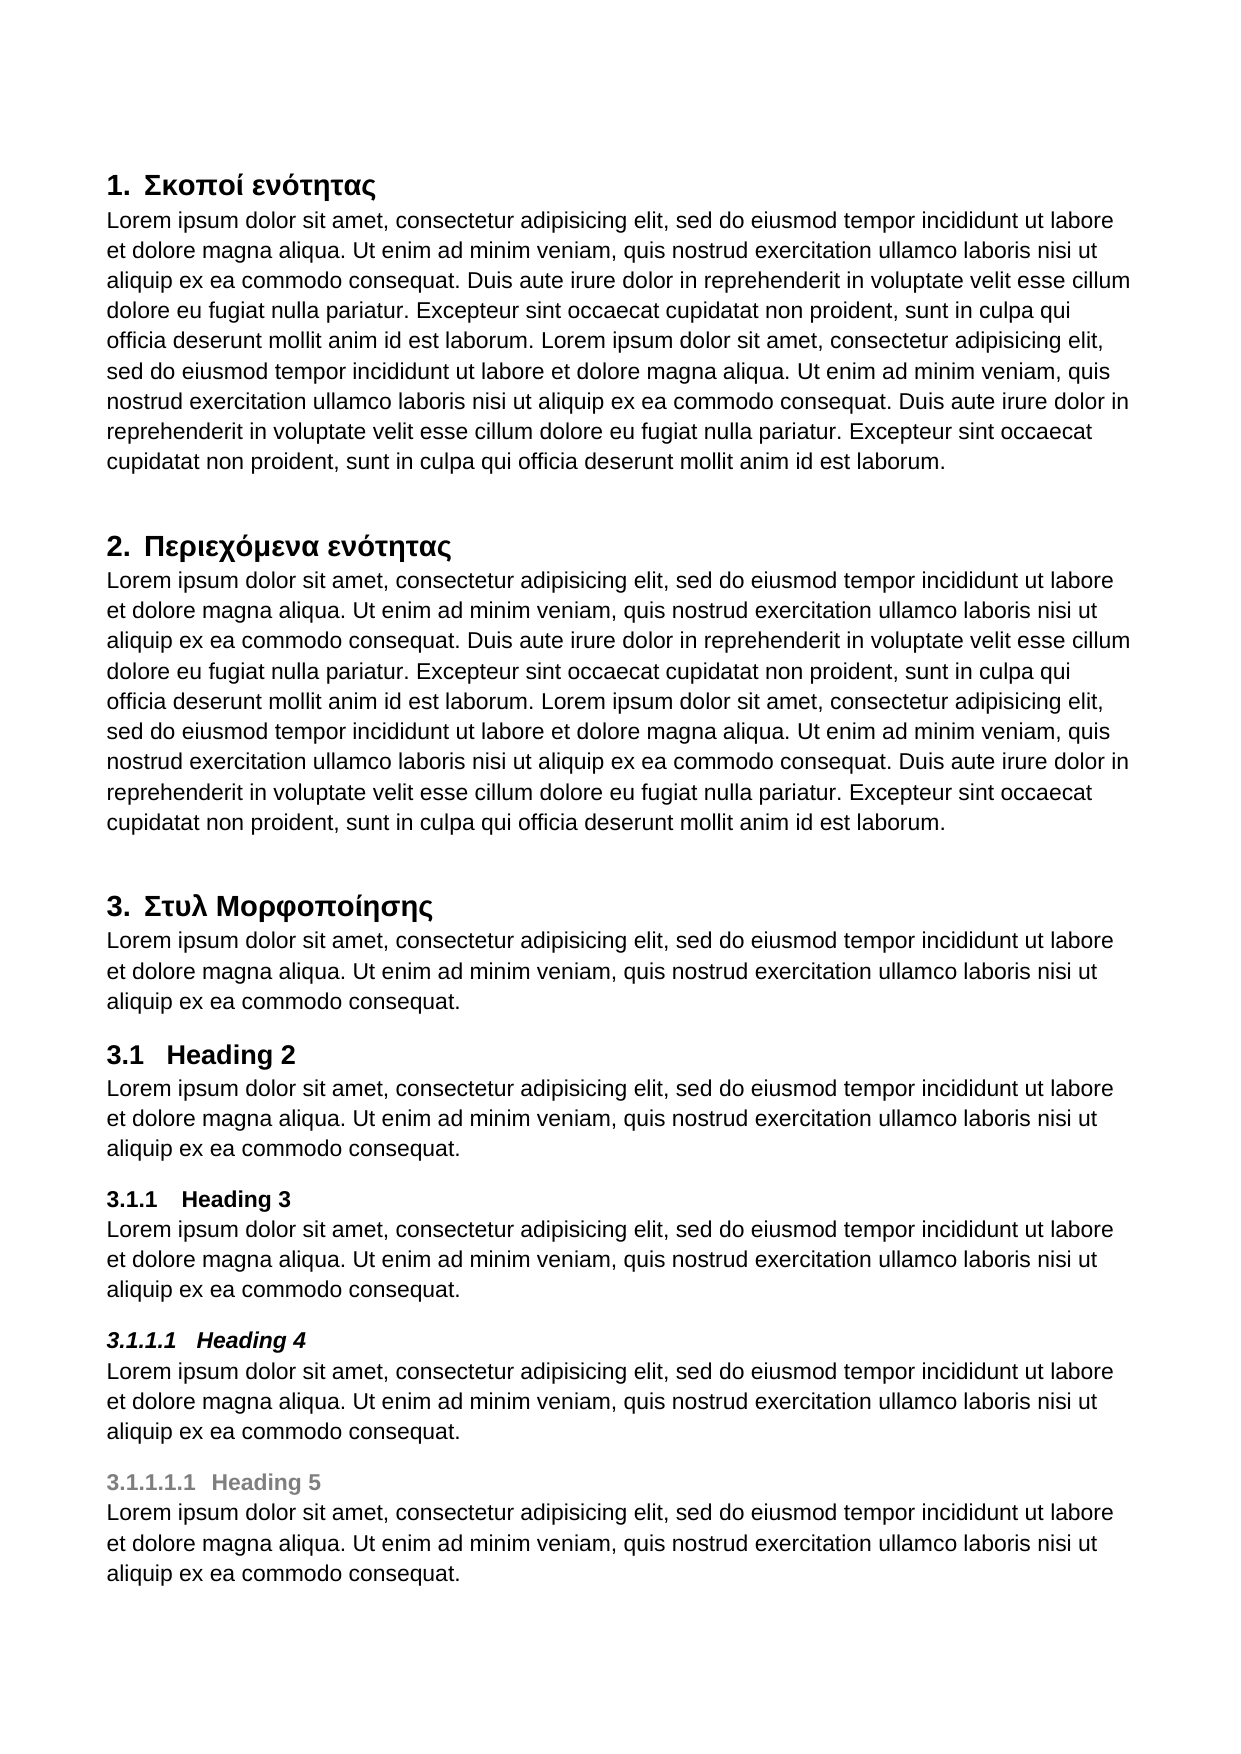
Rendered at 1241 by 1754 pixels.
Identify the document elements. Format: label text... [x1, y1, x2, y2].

text Lorem ipsum dolor sit amet, consectetur adipisicing elit, sed do eiusmod tempor incididunt ut labore et dolore magna aliqua. Ut enim ad minim veniam, quis nostrud exercitation ullamco laboris nisi ut aliquip ex ea commodo consequat. Duis aute irure dolor in reprehenderit in voluptate velit esse cillum dolore eu fugiat nulla pariatur. Excepteur sint occaecat cupidatat non proident, sunt in culpa qui officia deserunt mollit anim id est laborum. Lorem ipsum dolor sit amet, consectetur adipisicing elit, sed do eiusmod tempor incididunt ut labore et dolore magna aliqua. Ut enim ad minim veniam, quis nostrud exercitation ullamco laboris nisi ut aliquip ex ea commodo consequat. Duis aute irure dolor in reprehenderit in voluptate velit esse cillum dolore eu fugiat nulla pariatur. Excepteur sint occaecat cupidatat non proident, sunt in culpa qui officia deserunt mollit anim id est laborum. [106, 207, 1134, 475]
text Lorem ipsum dolor sit amet, consectetur adipisicing elit, sed do eiusmod tempor incididunt ut labore et dolore magna aliqua. Ut enim ad minim veniam, quis nostrud exercitation ullamco laboris nisi ut aliquip ex ea commodo consequat. [106, 1075, 1134, 1162]
subtitle Σκοποί ενότητας [106, 168, 1134, 202]
text Lorem ipsum dolor sit amet, consectetur adipisicing elit, sed do eiusmod tempor incididunt ut labore et dolore magna aliqua. Ut enim ad minim veniam, quis nostrud exercitation ullamco laboris nisi ut aliquip ex ea commodo consequat. [106, 1499, 1134, 1586]
text Lorem ipsum dolor sit amet, consectetur adipisicing elit, sed do eiusmod tempor incididunt ut labore et dolore magna aliqua. Ut enim ad minim veniam, quis nostrud exercitation ullamco laboris nisi ut aliquip ex ea commodo consequat. [106, 927, 1134, 1014]
subtitle Heading 5 [106, 1469, 1134, 1496]
subtitle Περιεχόμενα ενότητας [106, 528, 1134, 562]
text Lorem ipsum dolor sit amet, consectetur adipisicing elit, sed do eiusmod tempor incididunt ut labore et dolore magna aliqua. Ut enim ad minim veniam, quis nostrud exercitation ullamco laboris nisi ut aliquip ex ea commodo consequat. Duis aute irure dolor in reprehenderit in voluptate velit esse cillum dolore eu fugiat nulla pariatur. Excepteur sint occaecat cupidatat non proident, sunt in culpa qui officia deserunt mollit anim id est laborum. Lorem ipsum dolor sit amet, consectetur adipisicing elit, sed do eiusmod tempor incididunt ut labore et dolore magna aliqua. Ut enim ad minim veniam, quis nostrud exercitation ullamco laboris nisi ut aliquip ex ea commodo consequat. Duis aute irure dolor in reprehenderit in voluptate velit esse cillum dolore eu fugiat nulla pariatur. Excepteur sint occaecat cupidatat non proident, sunt in culpa qui officia deserunt mollit anim id est laborum. [106, 567, 1134, 835]
subtitle Heading 4 [106, 1327, 1134, 1354]
text Lorem ipsum dolor sit amet, consectetur adipisicing elit, sed do eiusmod tempor incididunt ut labore et dolore magna aliqua. Ut enim ad minim veniam, quis nostrud exercitation ullamco laboris nisi ut aliquip ex ea commodo consequat. [106, 1358, 1134, 1444]
subtitle Heading 3 [106, 1186, 1134, 1213]
subtitle Heading 2 [106, 1039, 1134, 1070]
text Lorem ipsum dolor sit amet, consectetur adipisicing elit, sed do eiusmod tempor incididunt ut labore et dolore magna aliqua. Ut enim ad minim veniam, quis nostrud exercitation ullamco laboris nisi ut aliquip ex ea commodo consequat. [106, 1216, 1134, 1303]
subtitle Στυλ Μορφοποίησης [106, 889, 1134, 922]
